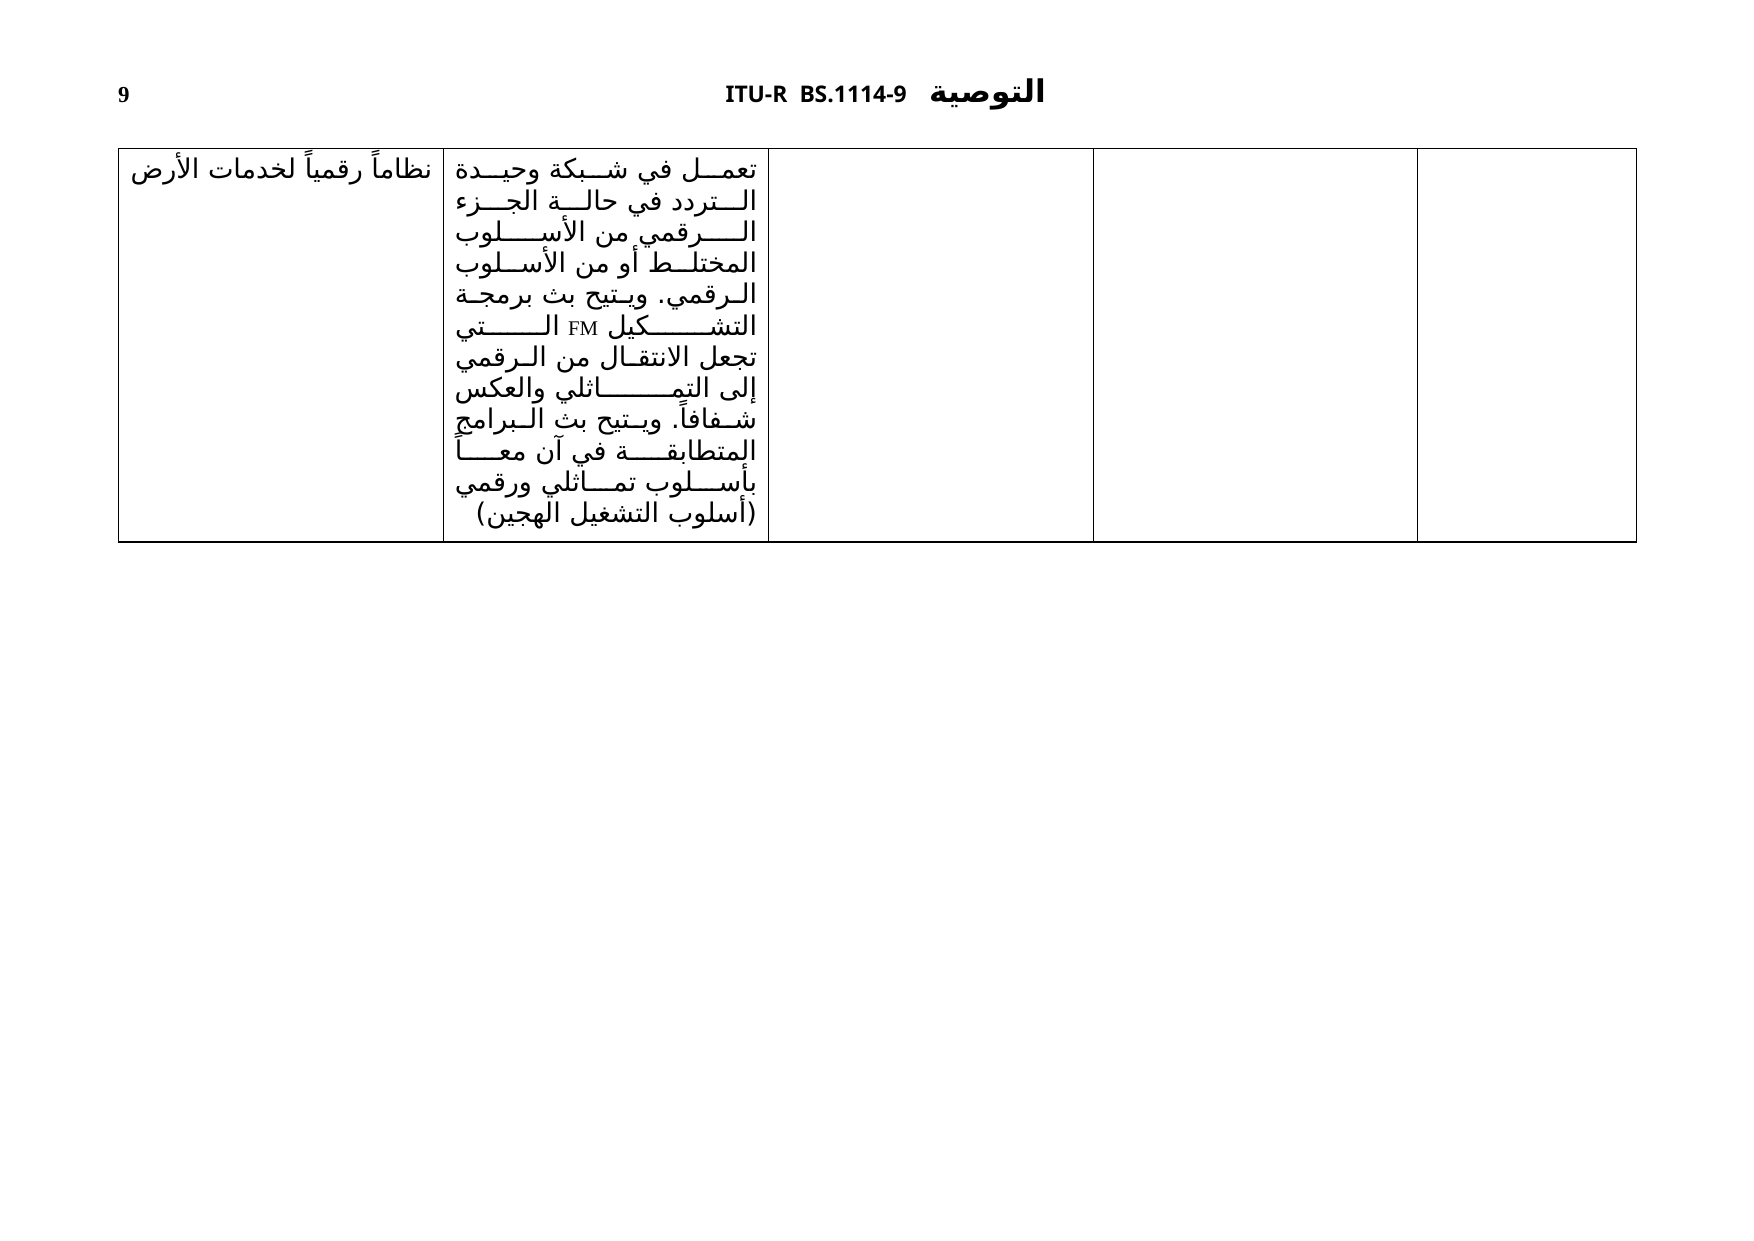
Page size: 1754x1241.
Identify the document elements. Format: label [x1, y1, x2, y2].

table_cell [1418, 149, 1636, 541]
table_cell [444, 149, 768, 541]
table_cell [119, 149, 443, 541]
table_cell [1094, 149, 1417, 541]
table_cell [769, 149, 1093, 541]
